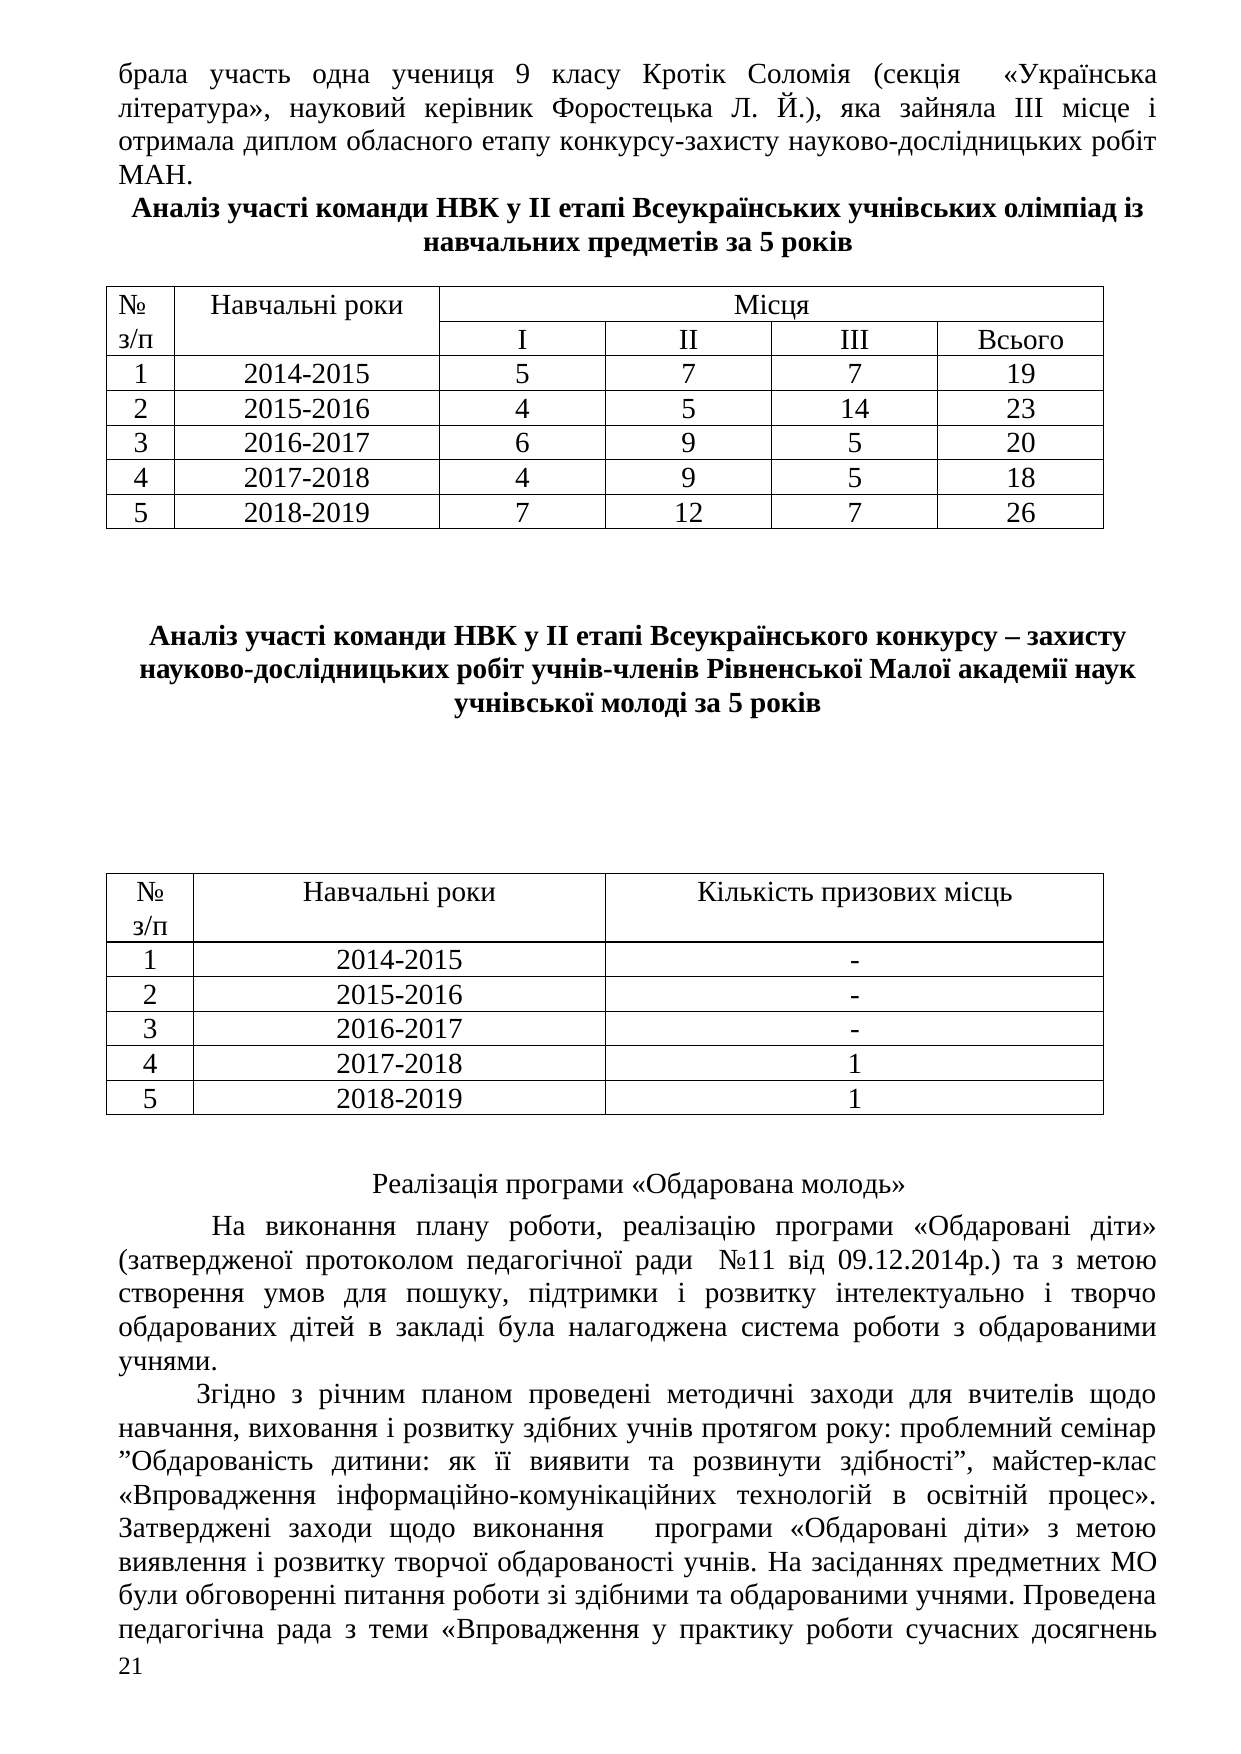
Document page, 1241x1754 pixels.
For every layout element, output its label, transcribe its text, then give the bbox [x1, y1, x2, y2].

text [118, 56, 1157, 190]
table_cell 2015-2016 [175, 391, 439, 424]
table_cell 3 [107, 1012, 193, 1045]
table_cell 23 [938, 391, 1103, 424]
table_cell - [606, 977, 1103, 1011]
table_cell ІІ [606, 322, 771, 355]
table_cell 1 [107, 943, 193, 976]
text Реалізація програми «Обдарована молодь» [120, 1175, 1157, 1198]
table_cell 1 [606, 1081, 1103, 1114]
table_cell 14 [772, 391, 937, 424]
table_cell 18 [938, 460, 1103, 494]
table_cell 4 [107, 460, 174, 494]
table_cell 5 [772, 426, 937, 459]
table_cell 6 [440, 426, 605, 459]
table_cell 12 [606, 495, 771, 528]
table_cell 4 [107, 1046, 193, 1080]
table_cell - [606, 1012, 1103, 1045]
table_cell 7 [772, 356, 937, 390]
table_cell 2014-2015 [194, 943, 605, 976]
table_cell 9 [606, 426, 771, 459]
table_cell 2017-2018 [194, 1046, 605, 1080]
table_header Місця [440, 287, 1103, 321]
table_cell І [440, 322, 605, 355]
table_cell 19 [938, 356, 1103, 390]
table_cell 1 [107, 356, 174, 390]
table_cell - [606, 943, 1103, 976]
table_cell 2014-2015 [175, 356, 439, 390]
table_header Кількість призових місць [606, 874, 1103, 941]
table_header № з/п [107, 874, 193, 941]
table_cell 2015-2016 [194, 977, 605, 1011]
table_cell 5 [440, 356, 605, 390]
table_cell 2016-2017 [194, 1012, 605, 1045]
table_cell 5 [772, 460, 937, 494]
table_header Навчальні роки [175, 287, 439, 355]
table_cell 5 [107, 1081, 193, 1114]
table_cell 2018-2019 [175, 495, 439, 528]
table_cell 2 [107, 391, 174, 424]
table_cell 2016-2017 [175, 426, 439, 459]
table_cell 5 [107, 495, 174, 528]
subtitle Аналіз участі команди НВК у ІІ етапі Всеукраїнських учнівських олімпіад із навчальних предметів за 5 років [118, 190, 1157, 257]
table_cell 3 [107, 426, 174, 459]
table_cell 4 [440, 391, 605, 424]
table_cell Всього [938, 322, 1103, 355]
table_cell 26 [938, 495, 1103, 528]
table_cell 5 [606, 391, 771, 424]
table_cell 7 [606, 356, 771, 390]
table_cell 2018-2019 [194, 1081, 605, 1114]
table_cell 20 [938, 426, 1103, 459]
table_cell 7 [772, 495, 937, 528]
subtitle Аналіз участі команди НВК у ІІ етапі Всеукраїнського конкурсу – захисту науково-дослідницьких робіт учнів-членів Рівненської Малої академії наук учнівської молоді за 5 років [118, 618, 1157, 718]
table_header Навчальні роки [194, 874, 605, 941]
table_cell 9 [606, 460, 771, 494]
table_cell 1 [606, 1046, 1103, 1080]
table_cell 2017-2018 [175, 460, 439, 494]
table_cell 2 [107, 977, 193, 1011]
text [118, 1376, 1157, 1644]
table_cell 7 [440, 495, 605, 528]
table_cell ІІІ [772, 322, 937, 355]
table_header № з/п [107, 287, 174, 355]
text На виконання плану роботи, реалізацію програми «Обдаровані діти» (затвердженої протоколом педагогічної ради №11 від 09.12.2014р.) та з метою створення умов для пошуку, підтримки і розвитку інтелектуально і творчо обдарованих дітей в закладі була налагоджена система роботи з обдарованими учнями. [118, 1208, 1157, 1376]
table_cell 4 [440, 460, 605, 494]
